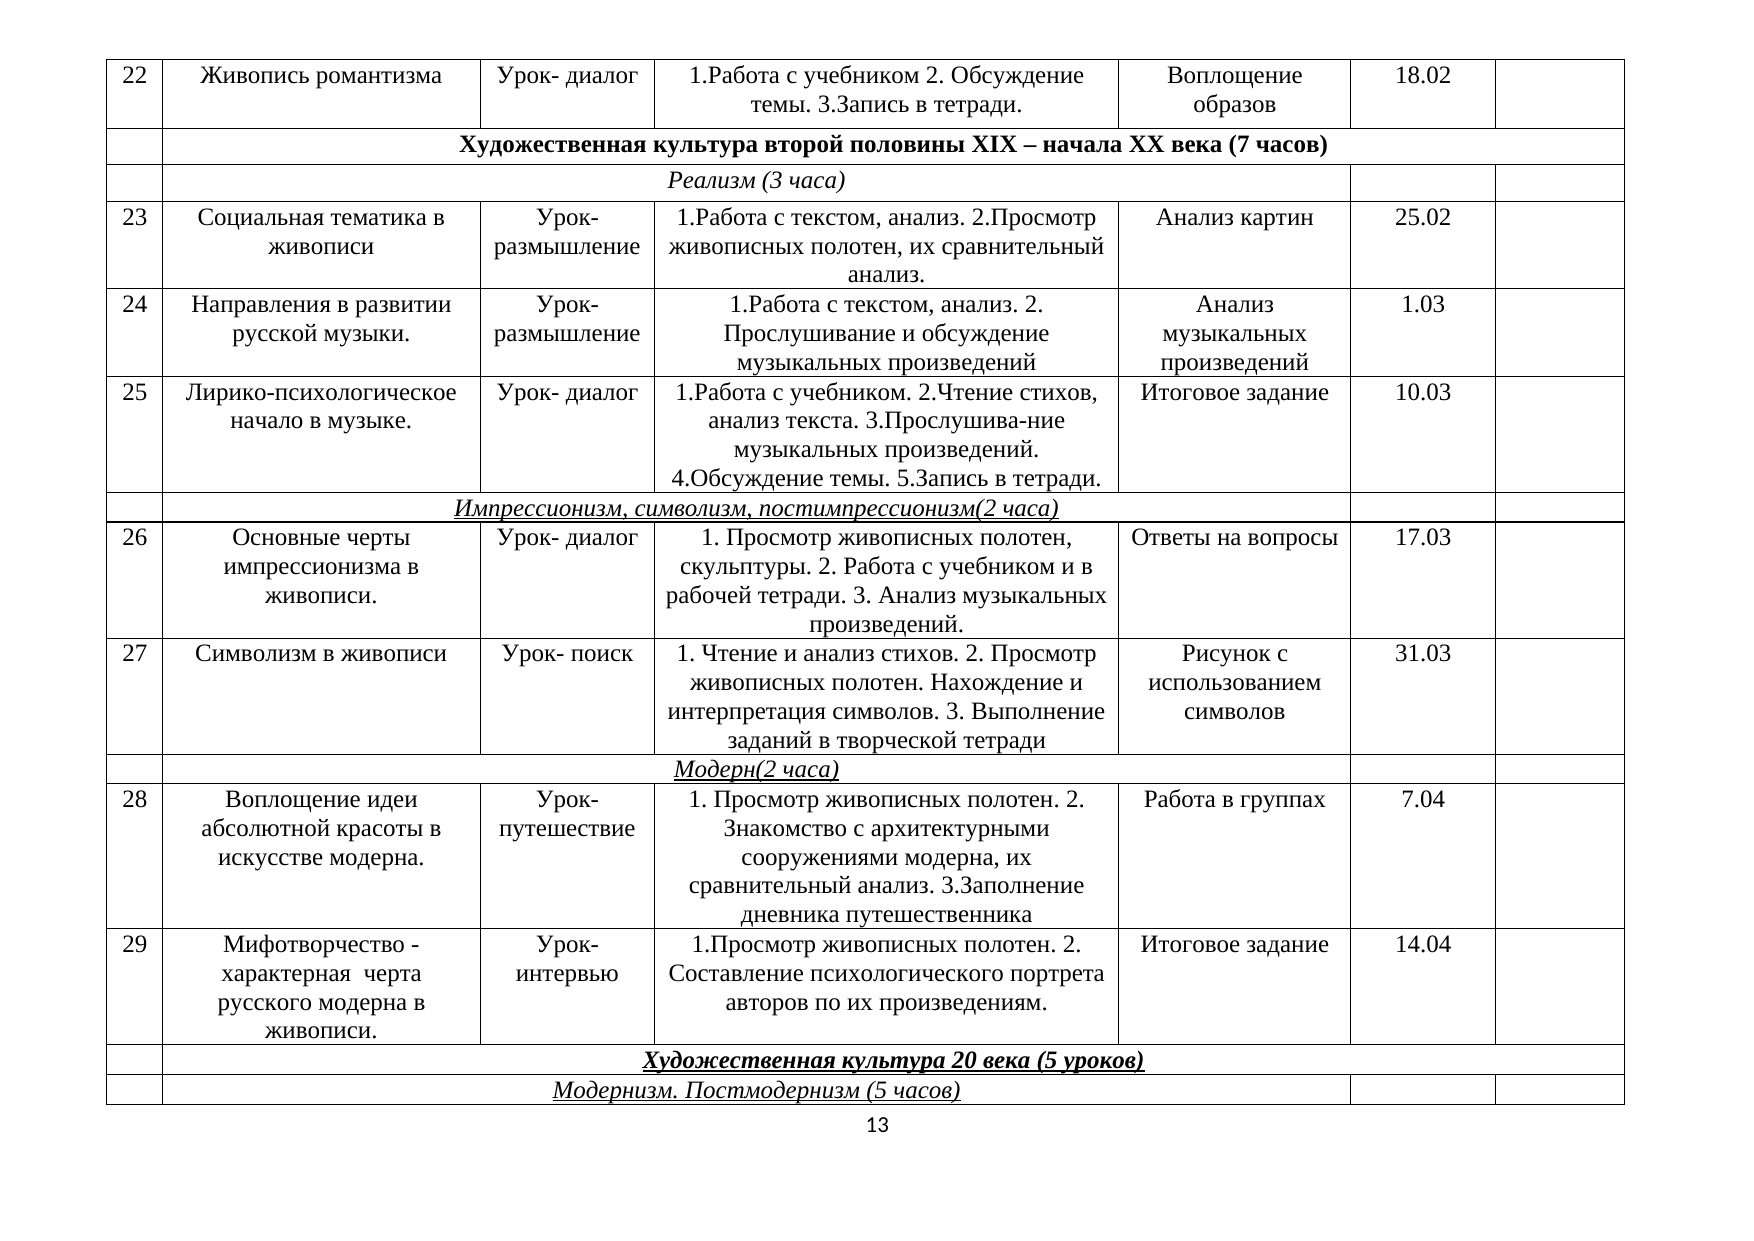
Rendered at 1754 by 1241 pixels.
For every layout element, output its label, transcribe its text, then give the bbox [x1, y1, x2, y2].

table_cell [1496, 523, 1624, 637]
table_cell Работа в группах [1119, 784, 1350, 928]
table_cell 7.04 [1351, 784, 1495, 928]
table_cell [1496, 1075, 1624, 1104]
table_cell 18.02 [1351, 60, 1495, 128]
table_cell Урок- размышление [481, 289, 654, 376]
table_cell Урок- диалог [481, 523, 654, 637]
table_cell [1496, 784, 1624, 928]
table_cell Урок- поиск [481, 639, 654, 753]
table_cell [1496, 202, 1624, 288]
table_cell Направления в развитии русской музыки. [163, 289, 480, 376]
table_cell Модернизм. Постмодернизм (5 часов) [163, 1075, 1350, 1104]
table_cell 26 [107, 523, 162, 637]
table_cell Социальная тематика в живописи [163, 202, 480, 288]
table_cell Воплощение образов [1119, 60, 1350, 128]
table_cell 1.Просмотр живописных полотен. 2. Составление психологического портрета авторов по их произведениям. [655, 929, 1118, 1044]
table_cell Анализ музыкальных произведений [1119, 289, 1350, 376]
table_cell [1496, 289, 1624, 376]
table_cell Модерн(2 часа) [163, 755, 1350, 783]
table_cell Художественная культура второй половины XIX – начала XX века (7 часов) [163, 129, 1624, 164]
table_cell [1496, 165, 1624, 201]
table_cell 1.03 [1351, 289, 1495, 376]
table_cell [1351, 165, 1495, 201]
table_cell 31.03 [1351, 639, 1495, 753]
table_cell [1351, 755, 1495, 783]
table_cell Ответы на вопросы [1119, 523, 1350, 637]
table_cell [107, 129, 162, 164]
table_cell [1496, 929, 1624, 1044]
table_cell 27 [107, 639, 162, 753]
table_cell Итоговое задание [1119, 377, 1350, 492]
table_cell 1.Работа с учебником 2. Обсуждение темы. 3.Запись в тетради. [655, 60, 1118, 128]
table_cell 1.Работа с текстом, анализ. 2. Прослушивание и обсуждение музыкальных произведений [655, 289, 1118, 376]
table_cell Анализ картин [1119, 202, 1350, 288]
table_cell Итоговое задание [1119, 929, 1350, 1044]
table_cell [1351, 1075, 1495, 1104]
table_cell 10.03 [1351, 377, 1495, 492]
table_cell 24 [107, 289, 162, 376]
table_cell [107, 1075, 162, 1104]
table_cell 23 [107, 202, 162, 288]
table_cell [107, 755, 162, 783]
table_cell Основные черты импрессионизма в живописи. [163, 523, 480, 637]
table_cell [1496, 755, 1624, 783]
table_cell [1496, 377, 1624, 492]
table_cell Урок- размышление [481, 202, 654, 288]
table_cell 17.03 [1351, 523, 1495, 637]
table_cell [1351, 493, 1495, 521]
table_cell 1.Работа с учебником. 2.Чтение стихов, анализ текста. 3.Прослушива-ние музыкальных произведений. 4.Обсуждение темы. 5.Запись в тетради. [655, 377, 1118, 492]
table_cell Урок- путешествие [481, 784, 654, 928]
table_cell 1.Работа с текстом, анализ. 2.Просмотр живописных полотен, их сравнительный анализ. [655, 202, 1118, 288]
table_cell Урок- диалог [481, 377, 654, 492]
table_cell Импрессионизм, символизм, постимпрессионизм(2 часа) [163, 493, 1350, 521]
table_cell 25.02 [1351, 202, 1495, 288]
table_cell [107, 1045, 162, 1074]
table_cell [107, 165, 162, 201]
table_cell Мифотворчество - характерная черта русского модерна в живописи. [163, 929, 480, 1044]
table_cell 1. Просмотр живописных полотен, скульптуры. 2. Работа с учебником и в рабочей тетради. 3. Анализ музыкальных произведений. [655, 523, 1118, 637]
table_cell 25 [107, 377, 162, 492]
table_cell 1. Чтение и анализ стихов. 2. Просмотр живописных полотен. Нахождение и интерпретация символов. 3. Выполнение заданий в творческой тетради [655, 639, 1118, 753]
table_cell Урок- интервью [481, 929, 654, 1044]
table_cell [1496, 493, 1624, 521]
table_cell 29 [107, 929, 162, 1044]
table_cell 14.04 [1351, 929, 1495, 1044]
table_cell Рисунок с использованием символов [1119, 639, 1350, 753]
table_cell Художественная культура 20 века (5 уроков) [163, 1045, 1624, 1074]
table_cell Урок- диалог [481, 60, 654, 128]
table_cell [1496, 60, 1624, 128]
table_cell Лирико-психологическое начало в музыке. [163, 377, 480, 492]
table_cell 1. Просмотр живописных полотен. 2. Знакомство с архитектурными сооружениями модерна, их сравнительный анализ. 3.Заполнение дневника путешественника [655, 784, 1118, 928]
table_cell Живопись романтизма [163, 60, 480, 128]
table_cell Воплощение идеи абсолютной красоты в искусстве модерна. [163, 784, 480, 928]
table_cell 28 [107, 784, 162, 928]
table_cell 22 [107, 60, 162, 128]
table_cell Символизм в живописи [163, 639, 480, 753]
table_cell [107, 493, 162, 521]
table_cell [1496, 639, 1624, 753]
table_cell Реализм (3 часа) [163, 165, 1350, 201]
